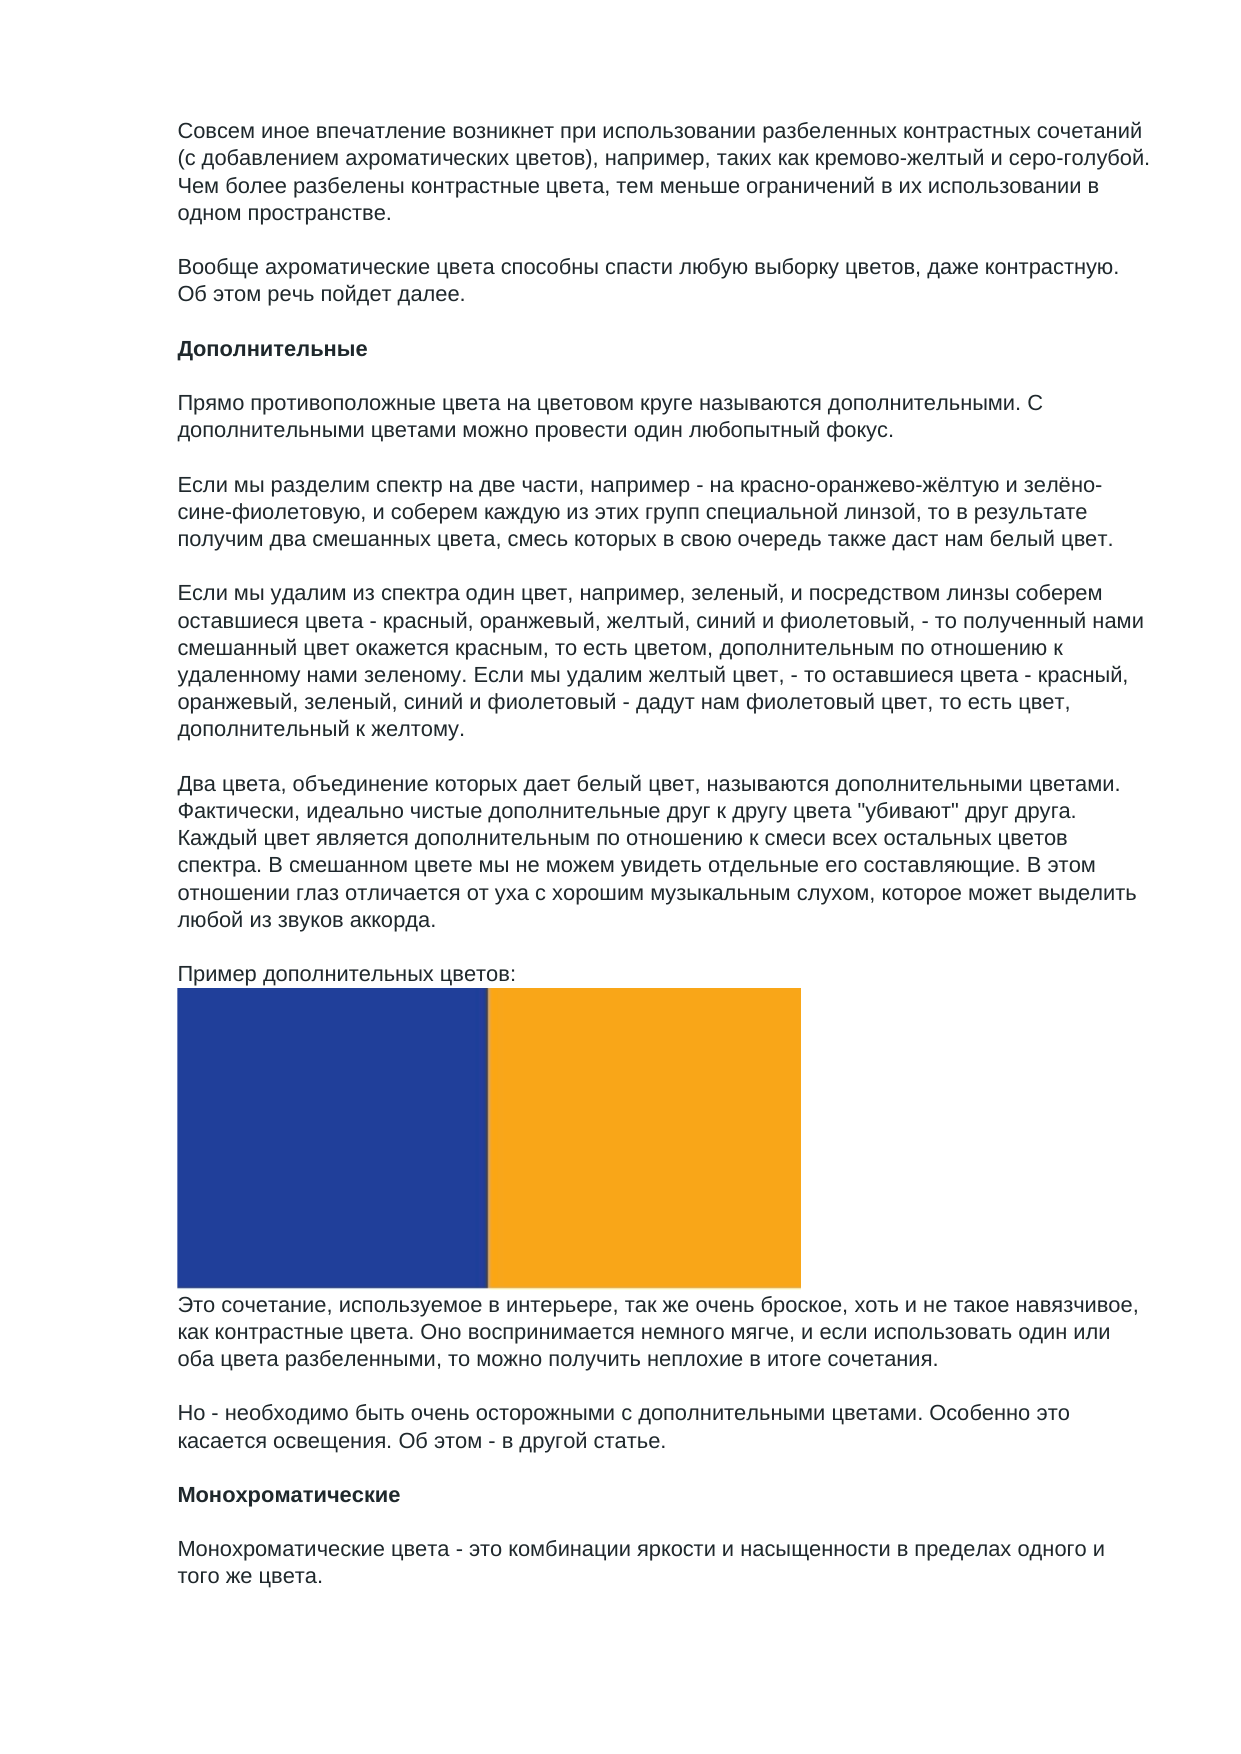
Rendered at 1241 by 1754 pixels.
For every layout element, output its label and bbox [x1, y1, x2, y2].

picture [177, 988, 801, 1290]
text [177, 118, 1152, 1616]
